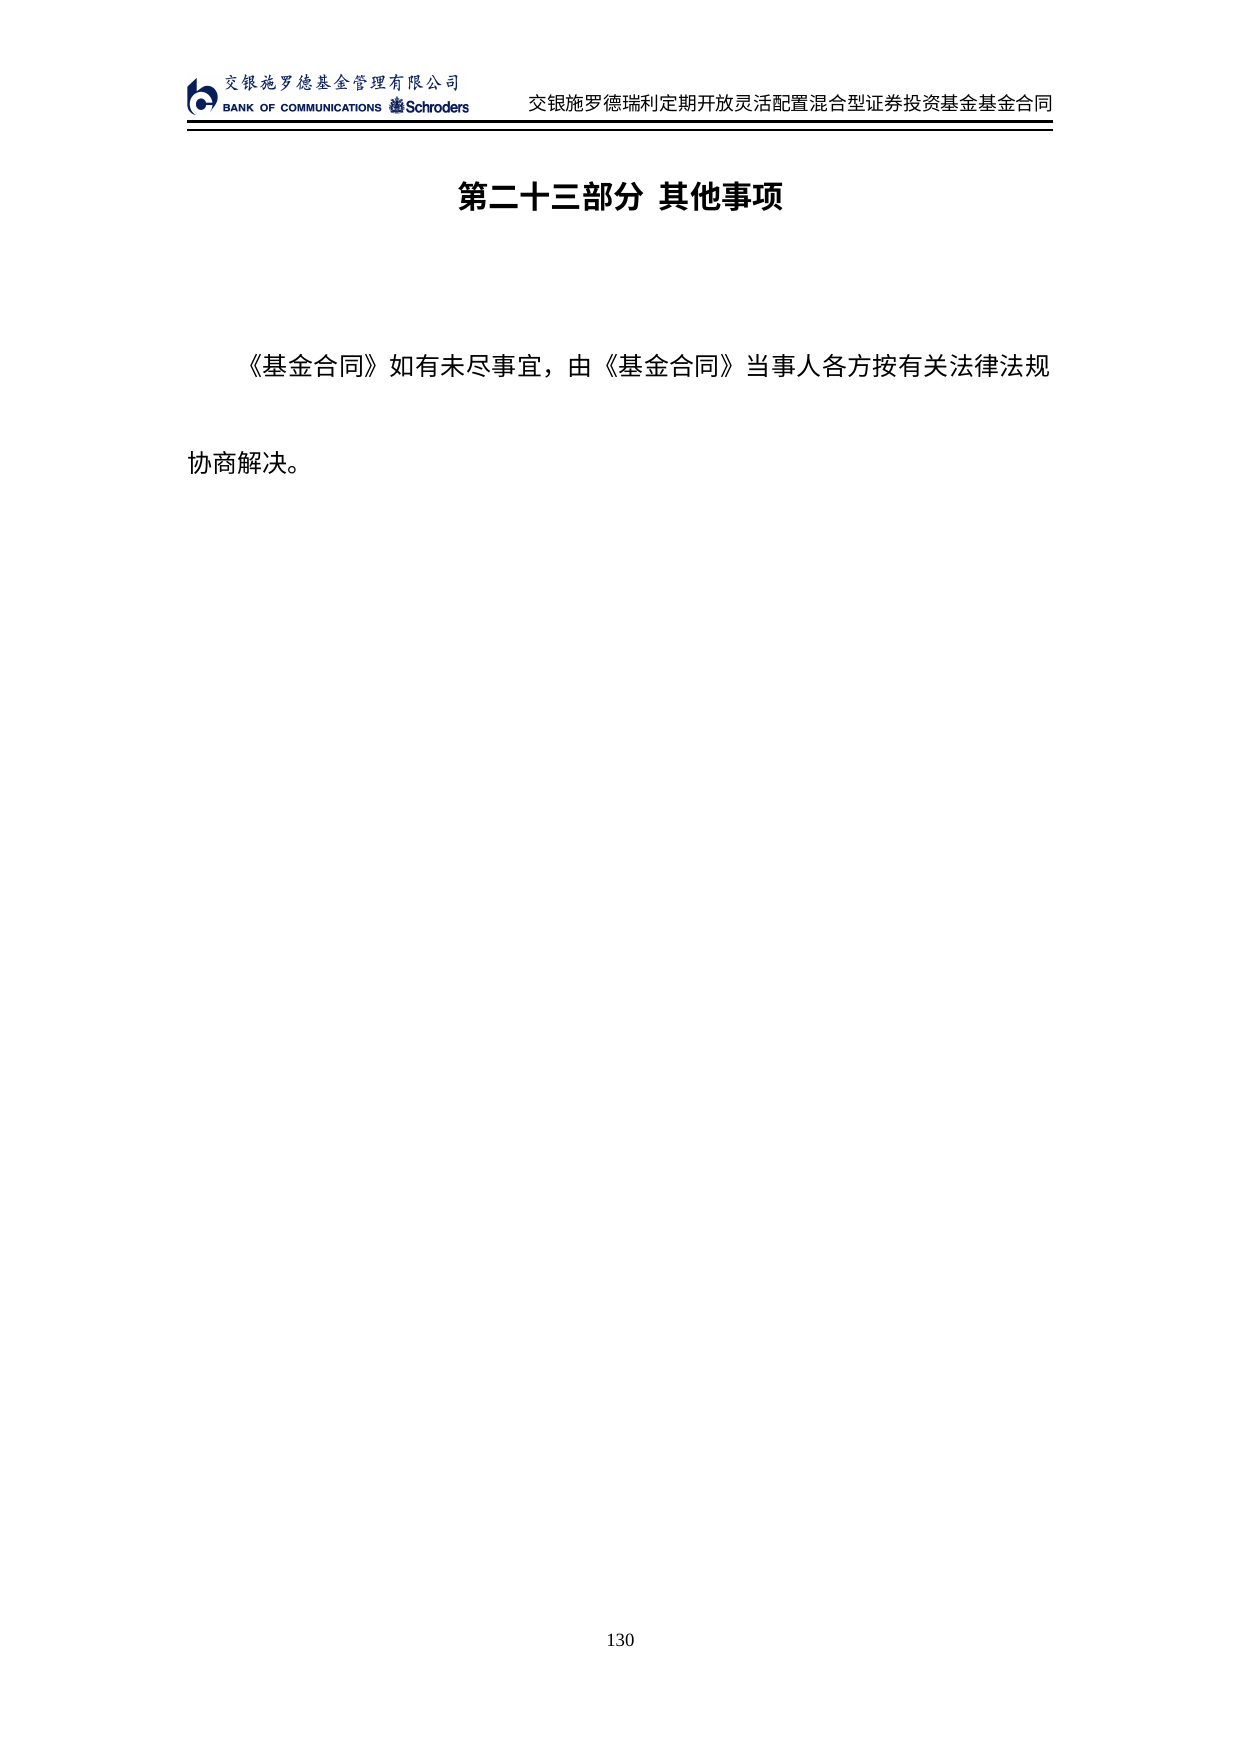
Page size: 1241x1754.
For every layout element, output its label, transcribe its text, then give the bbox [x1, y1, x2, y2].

subtitle 第二十三部分 其他事项 [187, 162, 1053, 227]
picture [187, 74, 469, 115]
text 《基金合同》如有未尽事宜，由《基金合同》当事人各方按有关法律法规协商解决。 [187, 332, 1053, 494]
